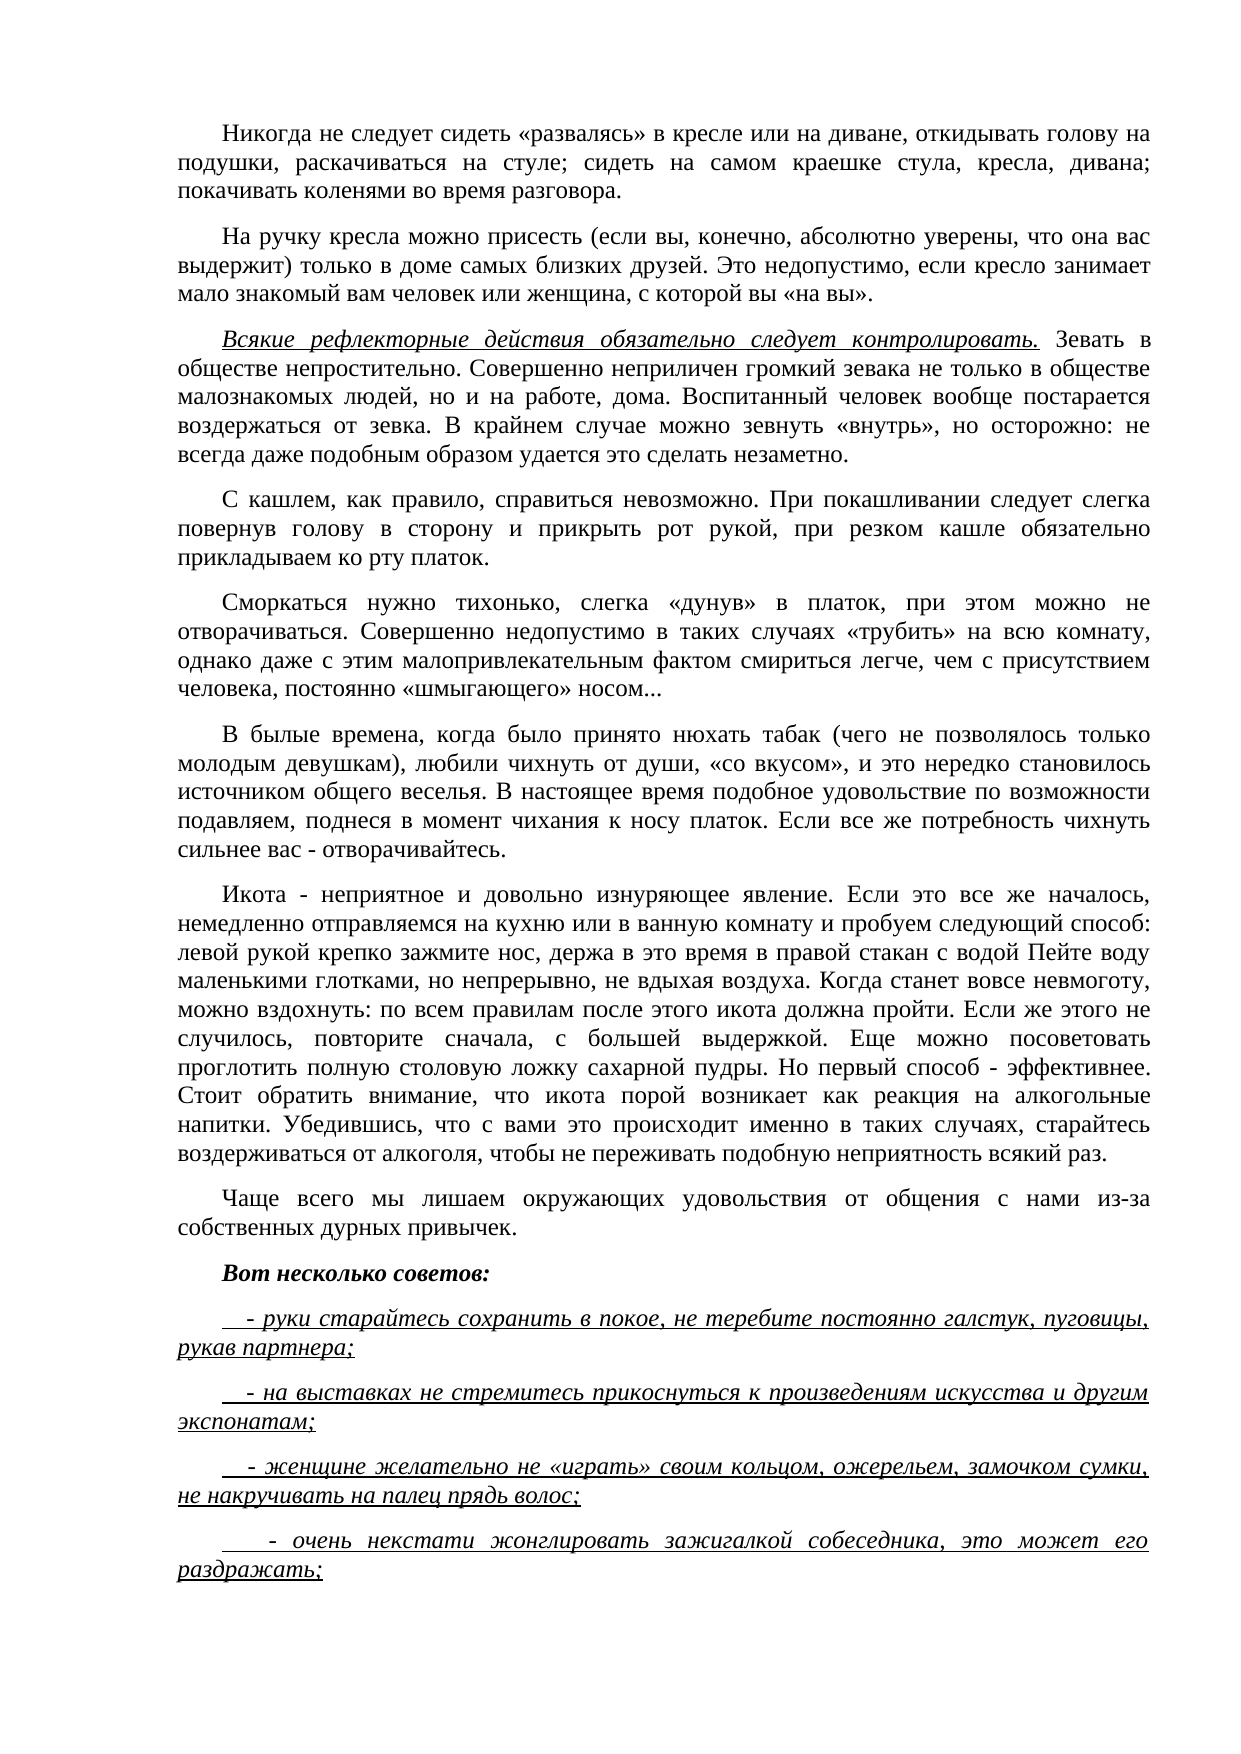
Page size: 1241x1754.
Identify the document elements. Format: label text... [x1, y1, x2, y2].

text Вот несколько советов: [177, 1258, 1152, 1286]
text - на выставках не стремитесь прикоснуться к произведениям искусства и другим экспонатам; [177, 1377, 1152, 1435]
text Икота - неприятное и довольно изнуряющее явление. Если это все же началось, немедленно отправляемся на кухню или в ванную комнату и пробуем следующий способ: левой рукой крепко зажмите нос, держа в это время в правой стакан с водой Пейте воду маленькими глотками, но непрерывно, не вдыхая воздуха. Когда станет вовсе невмоготу, можно вздохнуть: по всем правилам после этого икота должна пройти. Если же этого не случилось, повторите сначала, с большей выдержкой. Еще можно посоветовать проглотить полную столовую ложку сахарной пудры. Но первый способ - эффективнее. Стоит обратить внимание, что икота порой возникает как реакция на алкогольные напитки. Убедившись, что с вами это происходит именно в таких случаях, старайтесь воздерживаться от алкоголя, чтобы не переживать подобную неприятность всякий раз. [177, 879, 1152, 1167]
text - руки старайтесь сохранить в покое, не теребите постоянно галстук, пуговицы, рукав партнера; [177, 1303, 1152, 1361]
text На ручку кресла можно присесть (если вы, конечно, абсолютно уверены, что она вас выдержит) только в доме самых близких друзей. Это недопустимо, если кресло занимает мало знакомый вам человек или женщина, с которой вы «на вы». [177, 221, 1152, 307]
text Сморкаться нужно тихонько, слегка «дунув» в платок, при этом можно не отворачиваться. Совершенно недопустимо в таких случаях «трубить» на всю комнату, однако даже с этим малопривлекательным фактом смириться легче, чем с присутствием человека, постоянно «шмыгающего» носом... [177, 587, 1152, 702]
text С кашлем, как правило, справиться невозможно. При покашливании следует слегка повернув голову в сторону и прикрыть рот рукой, при резком кашле обязательно прикладываем ко рту платок. [177, 484, 1152, 571]
text Всякие рефлекторные действия обязательно следует контролировать. Зевать в обществе непростительно. Совершенно неприличен громкий зевака не только в обществе малознакомых людей, но и на работе, дома. Воспитанный человек вообще постарается воздержаться от зевка. В крайнем случае можно зевнуть «внутрь», но осторожно: не всегда даже подобным образом удается это сделать незаметно. [177, 324, 1152, 468]
text В былые времена, когда было принято нюхать табак (чего не позволялось только молодым девушкам), любили чихнуть от души, «со вкусом», и это нередко становилось источником общего веселья. В настоящее время подобное удовольствие по возможности подавляем, поднеся в момент чихания к носу платок. Если все же потребность чихнуть сильнее вас - отворачивайтесь. [177, 719, 1152, 863]
text Чаще всего мы лишаем окружающих удовольствия от общения с нами из-за собственных дурных привычек. [177, 1183, 1152, 1241]
text - женщине желательно не «играть» своим кольцом, ожерельем, замочком сумки, не накручивать на палец прядь волос; [177, 1451, 1152, 1509]
text Никогда не следует сидеть «развалясь» в кресле или на диване, откидывать голову на подушки, раскачиваться на стуле; сидеть на самом краешке стула, кресла, дивана; покачивать коленями во время разговора. [177, 118, 1152, 204]
text - очень некстати жонглировать зажигалкой собеседника, это может его раздражать; [177, 1526, 1152, 1583]
